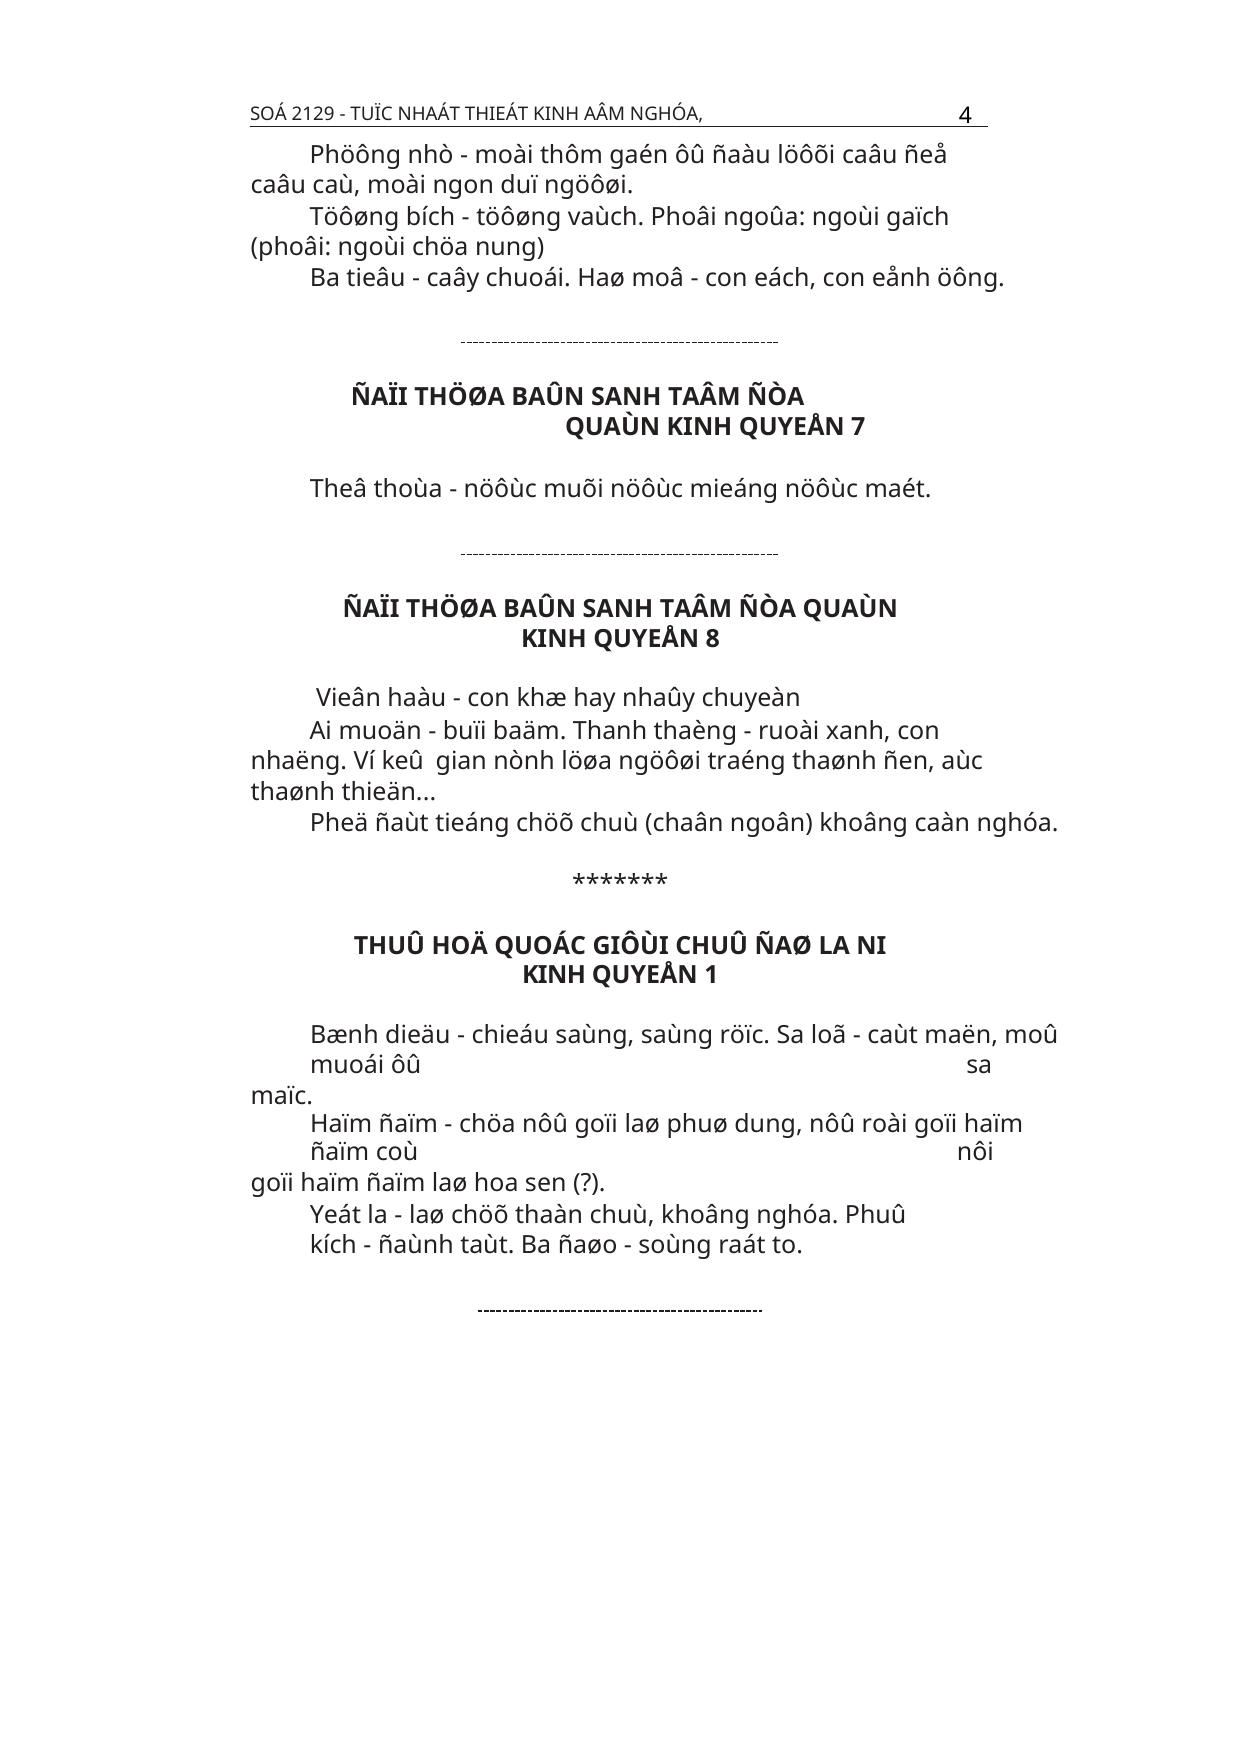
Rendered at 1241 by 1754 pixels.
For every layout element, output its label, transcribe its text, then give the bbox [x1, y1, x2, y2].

text Ai muoän - buïi baäm. Thanh thaèng - ruoài xanh, con nhaëng. Ví keû gian nònh löøa ngöôøi traéng thaønh ñen, aùc thaønh thieän... [250, 714, 997, 808]
text goïi haïm ñaïm laø hoa sen (?). [250, 1165, 1065, 1197]
text Ba tieâu - caây chuoái. Haø moâ - con eách, con eånh öông. [309, 262, 1065, 293]
subtitle ÑAÏI THÖØA BAÛN SANH TAÂM ÑÒA QUAÙN KINH QUYEÅN 8 [308, 593, 933, 654]
subtitle ÑAÏI THÖØA BAÛN SANH TAÂM ÑÒA QUAÙN KINH QUYEÅN 7 [351, 381, 891, 442]
subtitle THUÛ HOÄ QUOÁC GIÔÙI CHUÛ ÑAØ LA NI KINH QUYEÅN 1 [341, 929, 899, 991]
text maïc. [250, 1080, 1065, 1111]
text Theâ thoùa - nöôùc muõi nöôùc mieáng nöôùc maét. [309, 471, 1065, 505]
text Bænh dieäu - chieáu saùng, saùng röïc. Sa loã - caùt maën, moû muoái ôû sa [310, 1019, 1065, 1080]
text Yeát la - laø chöõ thaàn chuù, khoâng nghóa. Phuû kích - ñaùnh taùt. Ba ñaøo - soùng raát to. [309, 1199, 914, 1261]
text Töôøng bích - töôøng vaùch. Phoâi ngoûa: ngoùi gaïch (phoâi: ngoùi chöa nung) [250, 200, 997, 262]
text Haïm ñaïm - chöa nôû goïi laø phuø dung, nôû roài goïi haïm ñaïm coù nôi [310, 1111, 1065, 1165]
text Pheä ñaùt tieáng chöõ chuù (chaân ngoân) khoâng caàn nghóa. [309, 808, 1065, 838]
text ******* [308, 866, 932, 900]
text Vieân haàu - con khæ hay nhaûy chuyeàn [316, 681, 1065, 713]
text Phöông nhò - moài thôm gaén ôû ñaàu löôõi caâu ñeå caâu caù, moài ngon duï ngöôøi. [250, 138, 976, 200]
